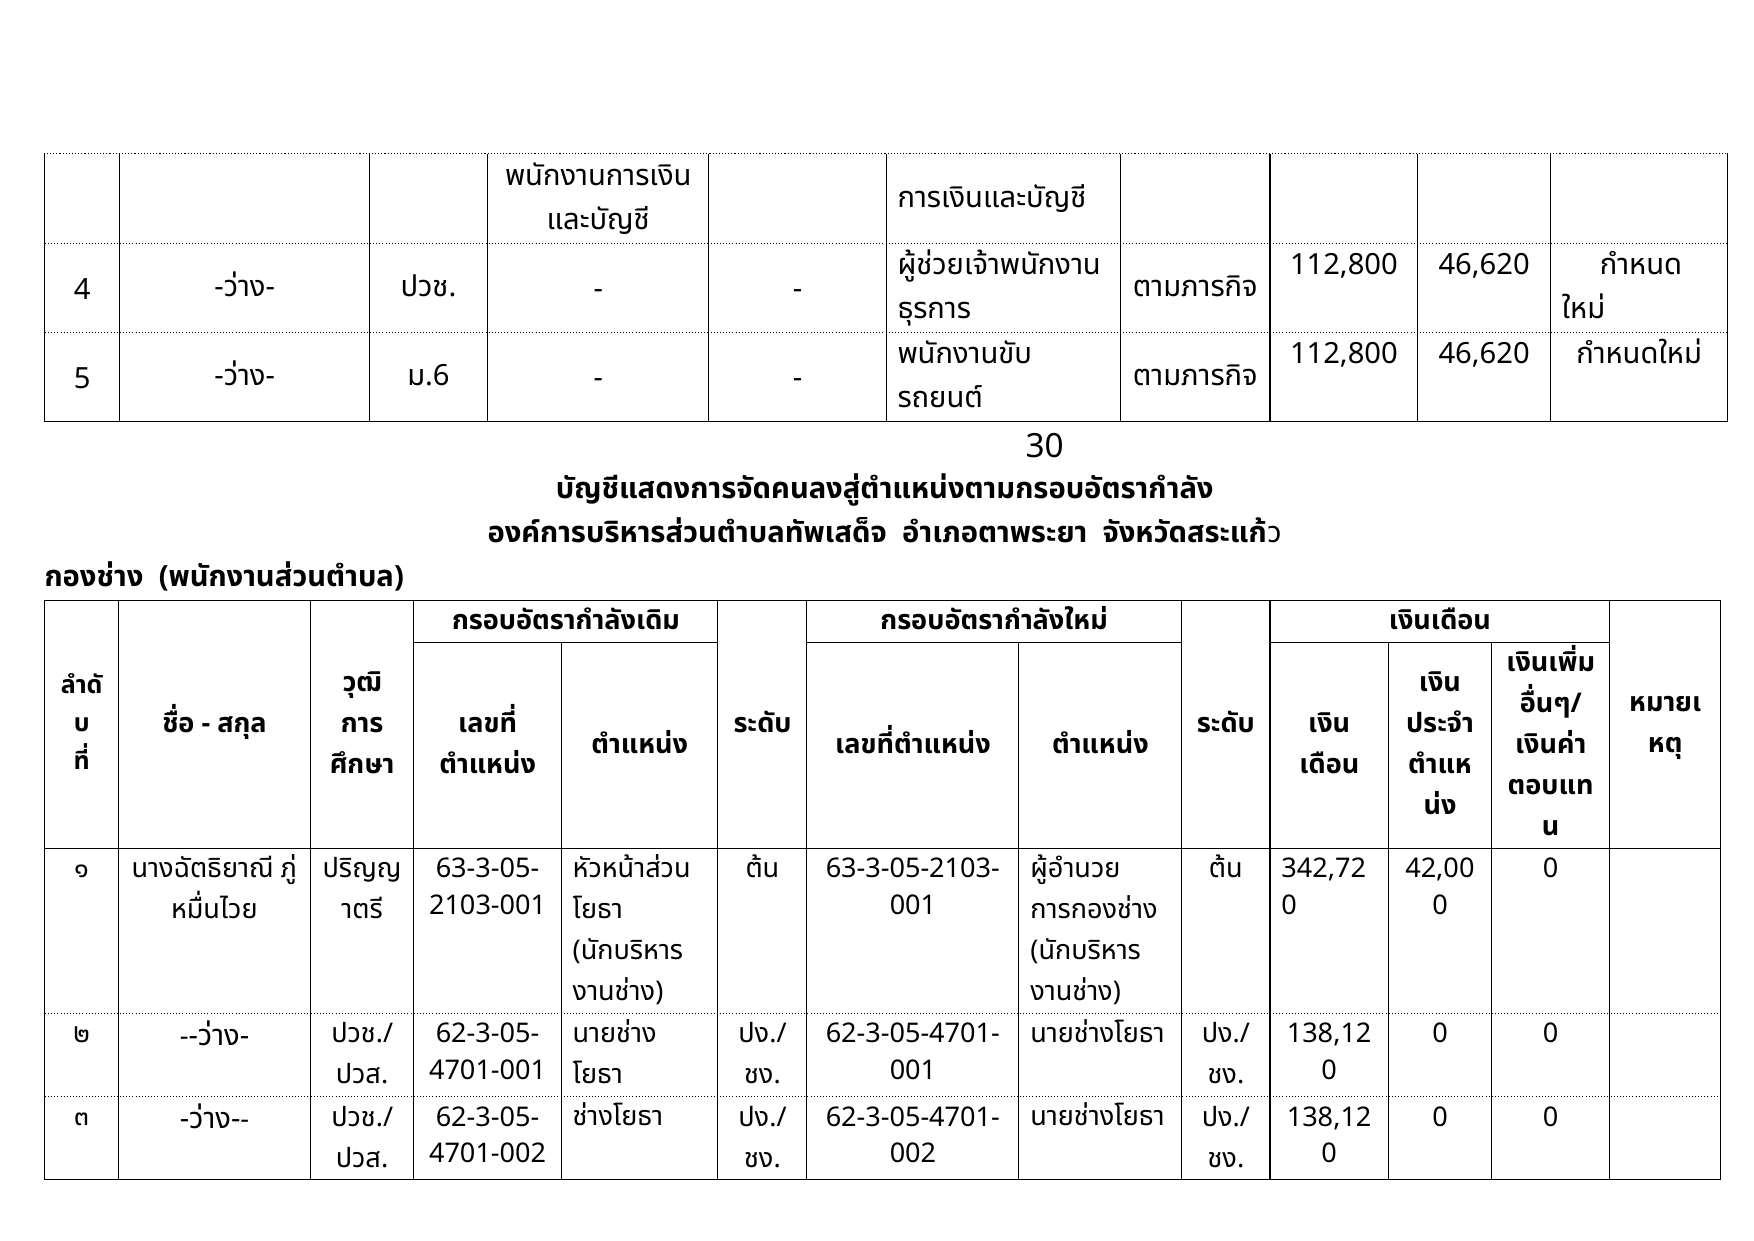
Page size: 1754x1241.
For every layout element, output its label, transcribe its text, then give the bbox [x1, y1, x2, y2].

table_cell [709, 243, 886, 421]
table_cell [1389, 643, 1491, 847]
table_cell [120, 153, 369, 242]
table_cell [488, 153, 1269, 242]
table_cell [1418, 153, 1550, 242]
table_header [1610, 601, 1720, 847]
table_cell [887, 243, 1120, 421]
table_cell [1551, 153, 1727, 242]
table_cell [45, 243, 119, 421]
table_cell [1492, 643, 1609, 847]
text บัญชีแสดงการจัดคนลงสู่ตำแหน่งตามกรอบอัตรากำลัง [74, 467, 1695, 511]
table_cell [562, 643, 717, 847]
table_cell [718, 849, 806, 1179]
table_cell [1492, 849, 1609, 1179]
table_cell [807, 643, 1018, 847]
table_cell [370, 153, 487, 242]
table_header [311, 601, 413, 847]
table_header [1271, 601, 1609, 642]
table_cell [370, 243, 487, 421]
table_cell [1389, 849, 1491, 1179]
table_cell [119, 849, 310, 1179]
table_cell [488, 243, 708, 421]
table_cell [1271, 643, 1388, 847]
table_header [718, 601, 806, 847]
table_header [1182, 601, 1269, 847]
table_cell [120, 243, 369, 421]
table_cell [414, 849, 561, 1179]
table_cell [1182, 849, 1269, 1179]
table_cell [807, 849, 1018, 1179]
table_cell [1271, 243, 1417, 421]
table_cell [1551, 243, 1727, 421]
text กองช่าง (พนักงานส่วนตำบล) [44, 555, 1695, 599]
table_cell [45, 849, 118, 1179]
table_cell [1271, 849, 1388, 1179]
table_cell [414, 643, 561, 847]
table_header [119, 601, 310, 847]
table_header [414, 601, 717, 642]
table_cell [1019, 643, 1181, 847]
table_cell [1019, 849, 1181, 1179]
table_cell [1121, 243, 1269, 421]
text องค์การบริหารส่วนตำบลทัพเสด็จ อำเภอตาพระยา จังหวัดสระแก้ว [74, 511, 1695, 555]
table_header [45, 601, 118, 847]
text 30 [74, 422, 1695, 467]
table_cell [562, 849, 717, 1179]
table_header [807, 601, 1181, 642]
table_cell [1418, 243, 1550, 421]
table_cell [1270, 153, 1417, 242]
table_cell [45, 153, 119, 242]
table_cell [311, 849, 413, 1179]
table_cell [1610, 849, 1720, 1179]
